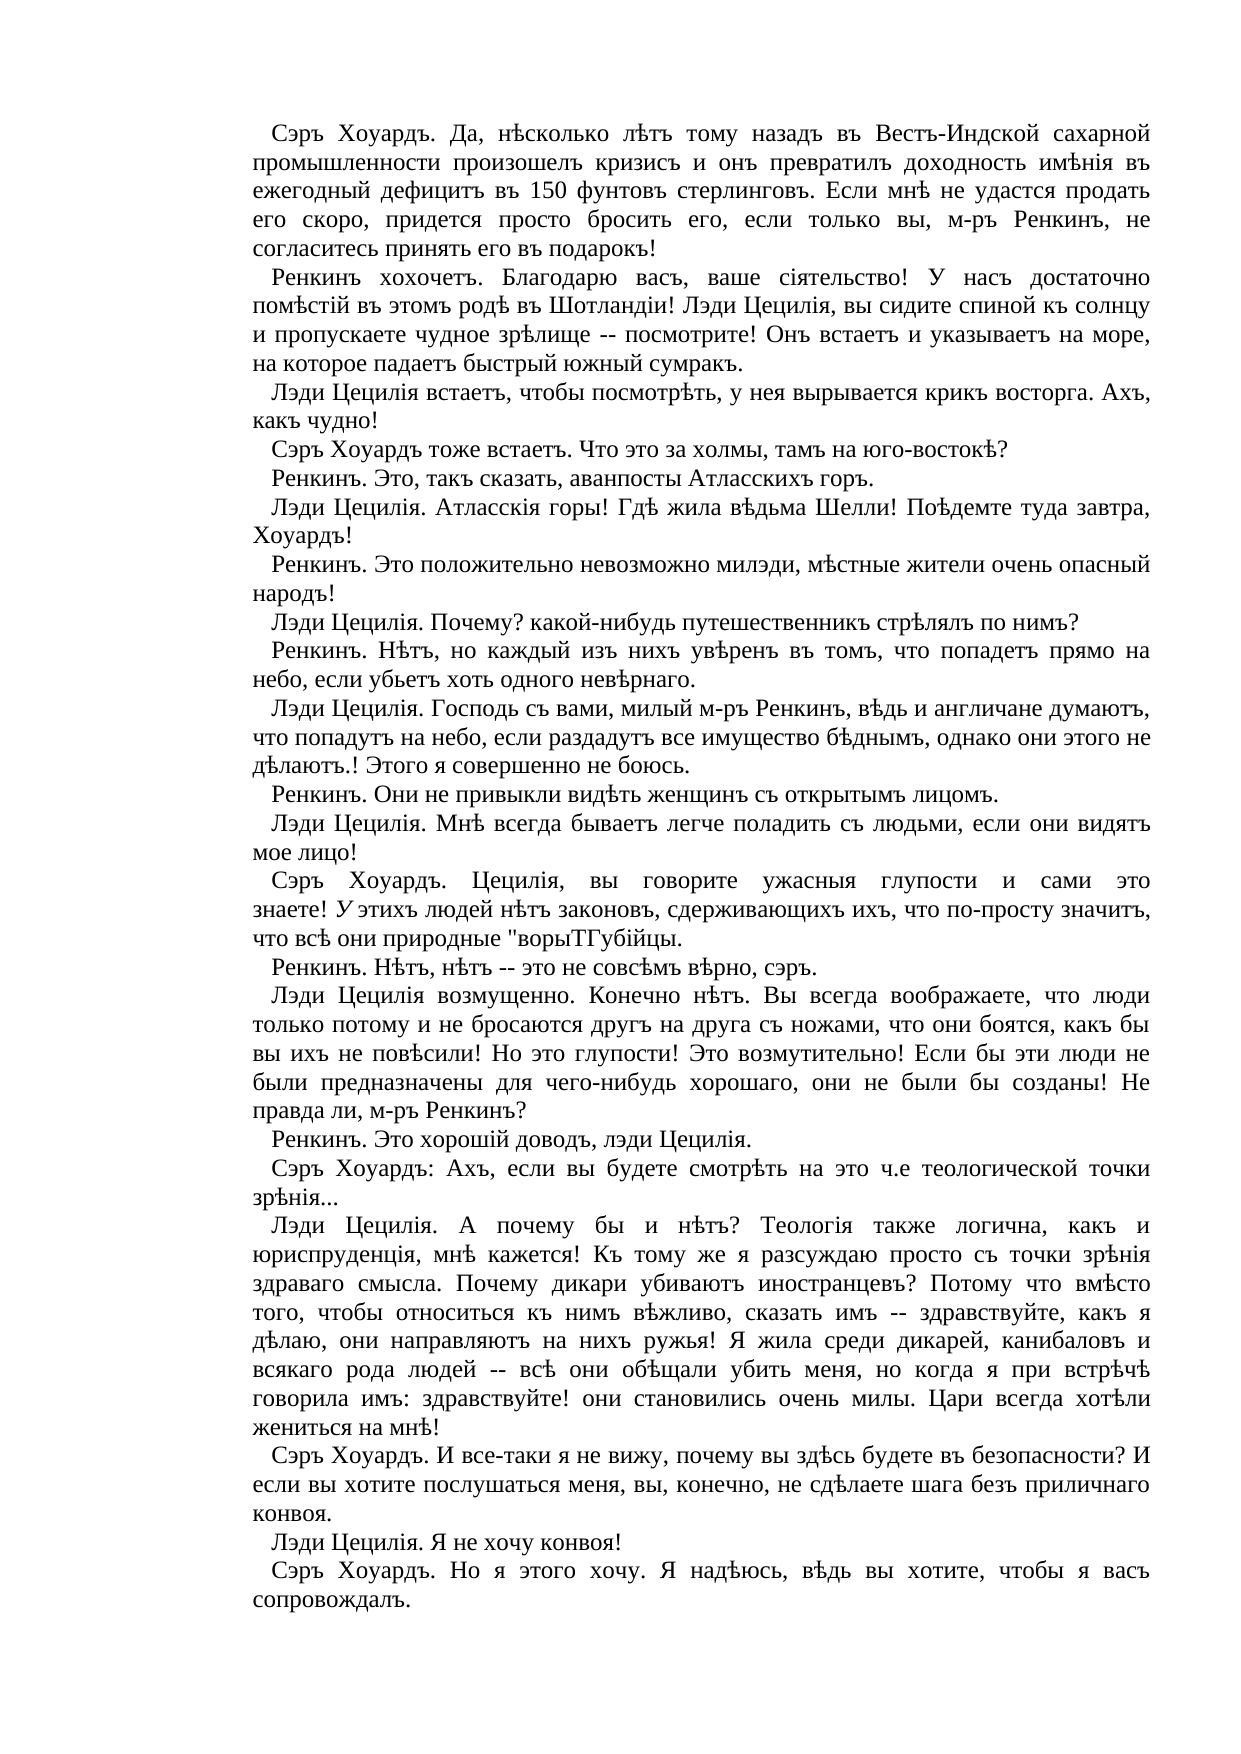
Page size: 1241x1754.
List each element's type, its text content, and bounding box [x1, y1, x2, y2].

text Ренкинъ. Нѣтъ, но каждый изъ нихъ увѣренъ въ томъ, что попадетъ прямо на небо, если убьетъ хоть одного невѣрнаго. [252, 636, 1152, 693]
text Лэди Цецилія. А почему бы и нѣтъ? Теологія также логична, какъ и юриспруденція, мнѣ кажется! Къ тому же я разсуждаю просто съ точки зрѣнія здраваго смысла. Почему дикари убиваютъ иностранцевъ? Потому что вмѣсто того, чтобы относиться къ нимъ вѣжливо, сказать имъ -- здравствуйте, какъ я дѣлаю, они направляютъ на нихъ ружья! Я жила среди дикарей, канибаловъ и всякаго рода людей -- всѣ они обѣщали убить меня, но когда я при встрѣчѣ говорила имъ: здравствуйте! они становились очень милы. Цари всегда хотѣли жениться на мнѣ! [252, 1211, 1152, 1441]
text Лэди Цецилія. Почему? какой-нибудь путешественникъ стрѣлялъ по нимъ? [252, 607, 1152, 636]
text Ренкинъ хохочетъ. Благодарю васъ, ваше сіятельство! У насъ достаточно помѣстій въ этомъ родѣ въ Шотландіи! Лэди Цецилія, вы сидите спиной къ солнцу и пропускаете чудное зрѣлище -- посмотрите! Онъ встаетъ и указываетъ на море, на которое падаетъ быстрый южный сумракъ. [252, 262, 1152, 377]
text Ренкинъ. Это, такъ сказать, аванпосты Атласскихъ горъ. [252, 463, 1152, 492]
text Лэди Цецилія. Мнѣ всегда бываетъ легче поладить съ людьми, если они видятъ мое лицо! [252, 808, 1152, 866]
text Лэди Цецилія. Я не хочу конвоя! [252, 1527, 1152, 1556]
text Ренкинъ. Они не привыкли видѣть женщинъ съ открытымъ лицомъ. [252, 779, 1152, 808]
text Сэръ Хоуардъ. Да, нѣсколько лѣтъ тому назадъ въ Вестъ-Индской сахарной промышленности произошелъ кризисъ и онъ превратилъ доходность имѣнія въ ежегодный дефицитъ въ 150 фунтовъ стерлинговъ. Если мнѣ не удастся продать его скоро, придется просто бросить его, если только вы, м-ръ Ренкинъ, не согласитесь принять его въ подарокъ! [252, 118, 1152, 262]
text Лэди Цецилія возмущенно. Конечно нѣтъ. Вы всегда воображаете, что люди только потому и не бросаются другъ на друга съ ножами, что они боятся, какъ бы вы ихъ не повѣсили! Но это глупости! Это возмутительно! Если бы эти люди не были предназначены для чего-нибудь хорошаго, они не были бы созданы! Не правда ли, м-ръ Ренкинъ? [252, 981, 1152, 1124]
text Ренкинъ. Нѣтъ, нѣтъ -- это не совсѣмъ вѣрно, сэръ. [252, 952, 1152, 981]
text Лэди Цецилія встаетъ, чтобы посмотрѣть, у нея вырывается крикъ восторга. Ахъ, какъ чудно! [252, 377, 1152, 434]
text Лэди Цецилія. Господь съ вами, милый м-ръ Ренкинъ, вѣдь и англичане думаютъ, что попадутъ на небо, если раздадутъ все имущество бѣднымъ, однако они этого не дѣлаютъ.! Этого я совершенно не боюсь. [252, 693, 1152, 779]
text Сэръ Хоуардъ: Ахъ, если вы будете смотрѣть на это ч.е теологической точки зрѣнія... [252, 1153, 1152, 1211]
text Ренкинъ. Это хорошій доводъ, лэди Цецилія. [252, 1124, 1152, 1153]
text Лэди Цецилія. Атласскія горы! Гдѣ жила вѣдьма Шелли! Поѣдемте туда завтра, Хоуардъ! [252, 492, 1152, 549]
text Сэръ Хоуардъ тоже встаетъ. Что это за холмы, тамъ на юго-востокѣ? [252, 434, 1152, 463]
text Сэръ Хоуардъ. Цецилія, вы говорите ужасныя глупости и сами это знаете! У этихъ людей нѣтъ законовъ, сдерживающихъ ихъ, что по-просту значитъ, что всѣ они природные "ворыТГубійцы. [252, 866, 1152, 952]
text Сэръ Хоуардъ. Но я этого хочу. Я надѣюсь, вѣдь вы хотите, чтобы я васъ сопровождалъ. [252, 1556, 1152, 1613]
text Ренкинъ. Это положительно невозможно милэди, мѣстные жители очень опасный народъ! [252, 549, 1152, 607]
text Сэръ Хоуардъ. И все-таки я не вижу, почему вы здѣсь будете въ безопасности? И если вы хотите послушаться меня, вы, конечно, не сдѣлаете шага безъ приличнаго конвоя. [252, 1441, 1152, 1527]
